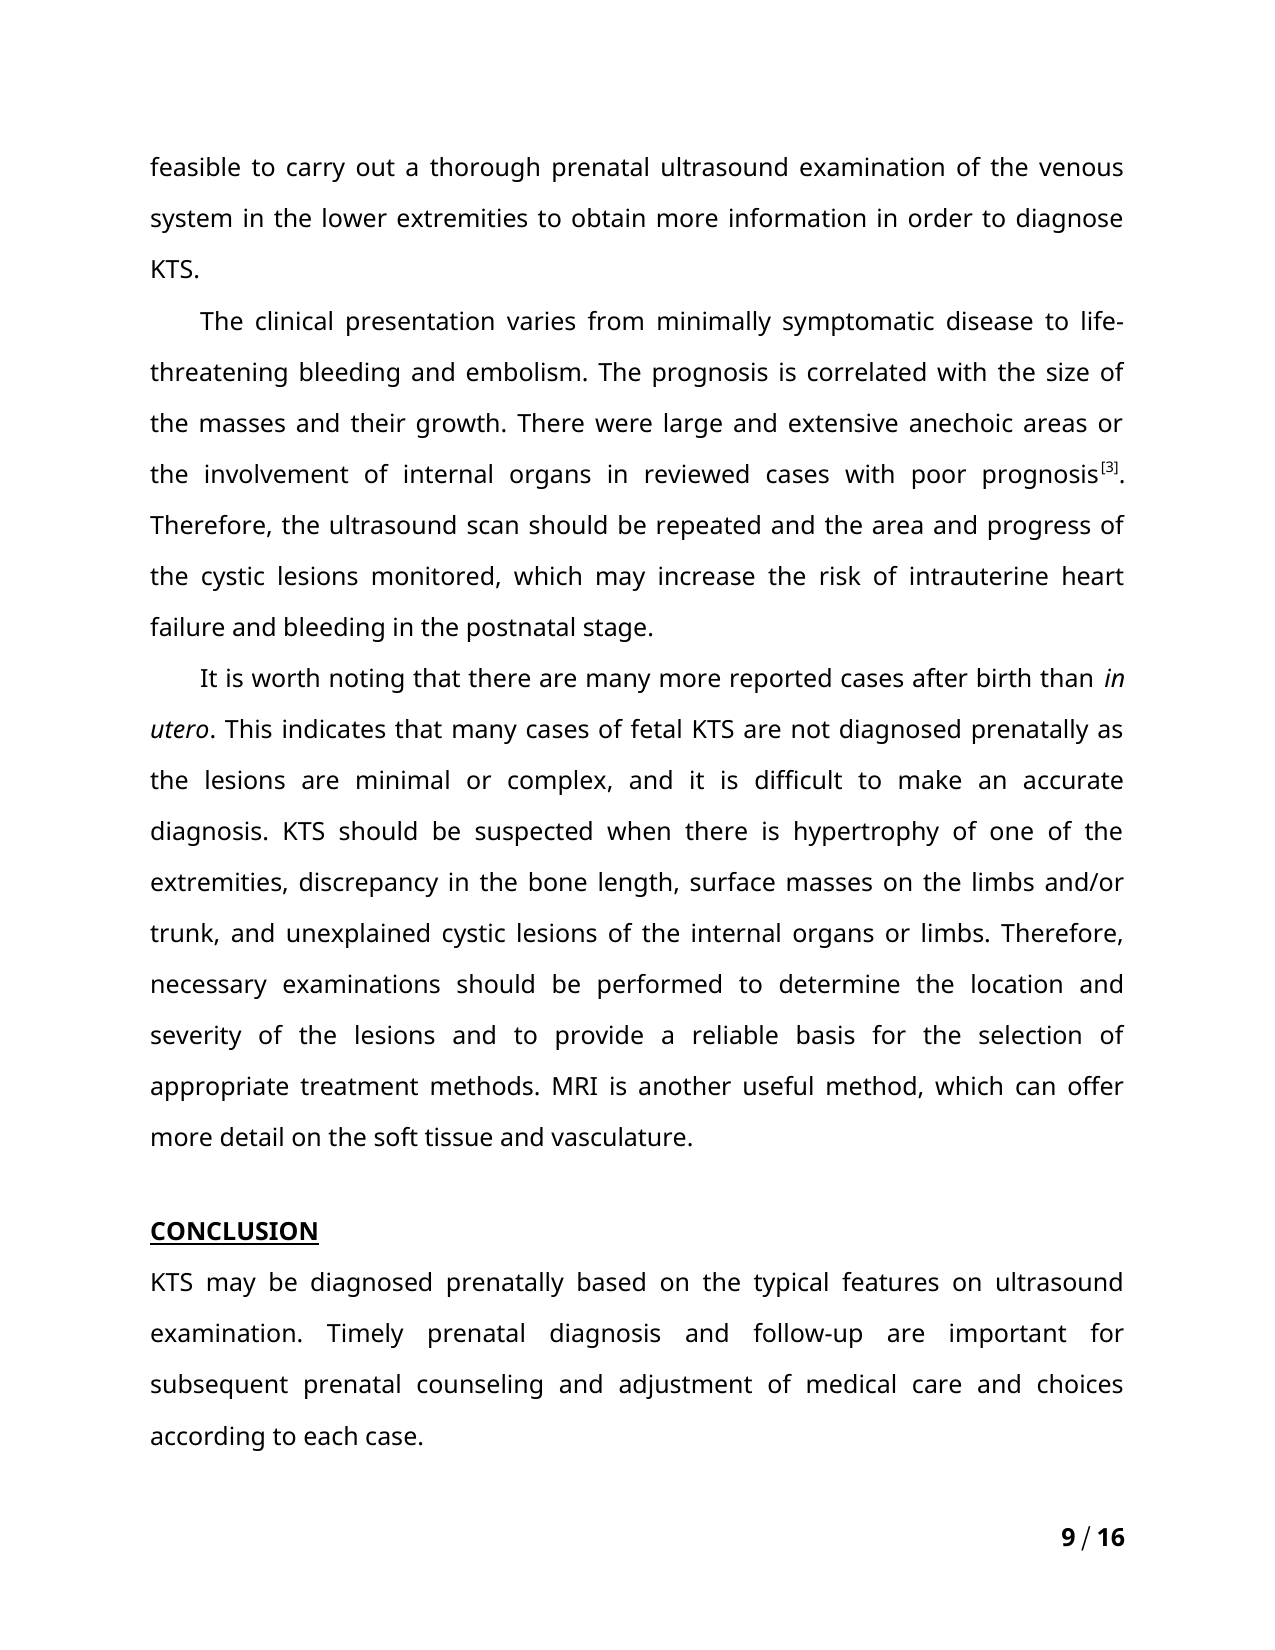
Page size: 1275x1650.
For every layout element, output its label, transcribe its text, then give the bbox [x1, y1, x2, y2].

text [150, 150, 1125, 286]
text The clinical presentation varies from minimally symptomatic disease to life-threatening bleeding and embolism. The prognosis is correlated with the size of the masses and their growth. There were large and extensive anechoic areas or the involvement of internal organs in reviewed cases with poor prognosis[3]. Therefore, the ultrasound scan should be repeated and the area and progress of the cystic lesions monitored, which may increase the risk of intrauterine heart failure and bleeding in the postnatal stage. [150, 303, 1125, 643]
text CONCLUSION [150, 1214, 1125, 1248]
text It is worth noting that there are many more reported cases after birth than in utero. This indicates that many cases of fetal KTS are not diagnosed prenatally as the lesions are minimal or complex, and it is difficult to make an accurate diagnosis. KTS should be suspected when there is hypertrophy of one of the extremities, discrepancy in the bone length, surface masses on the limbs and/or trunk, and unexplained cystic lesions of the internal organs or limbs. Therefore, necessary examinations should be performed to determine the location and severity of the lesions and to provide a reliable basis for the selection of appropriate treatment methods. MRI is another useful method, which can offer more detail on the soft tissue and vasculature. [150, 660, 1125, 1154]
text KTS may be diagnosed prenatally based on the typical features on ultrasound examination. Timely prenatal diagnosis and follow-up are important for subsequent prenatal counseling and adjustment of medical care and choices according to each case. [150, 1265, 1125, 1452]
